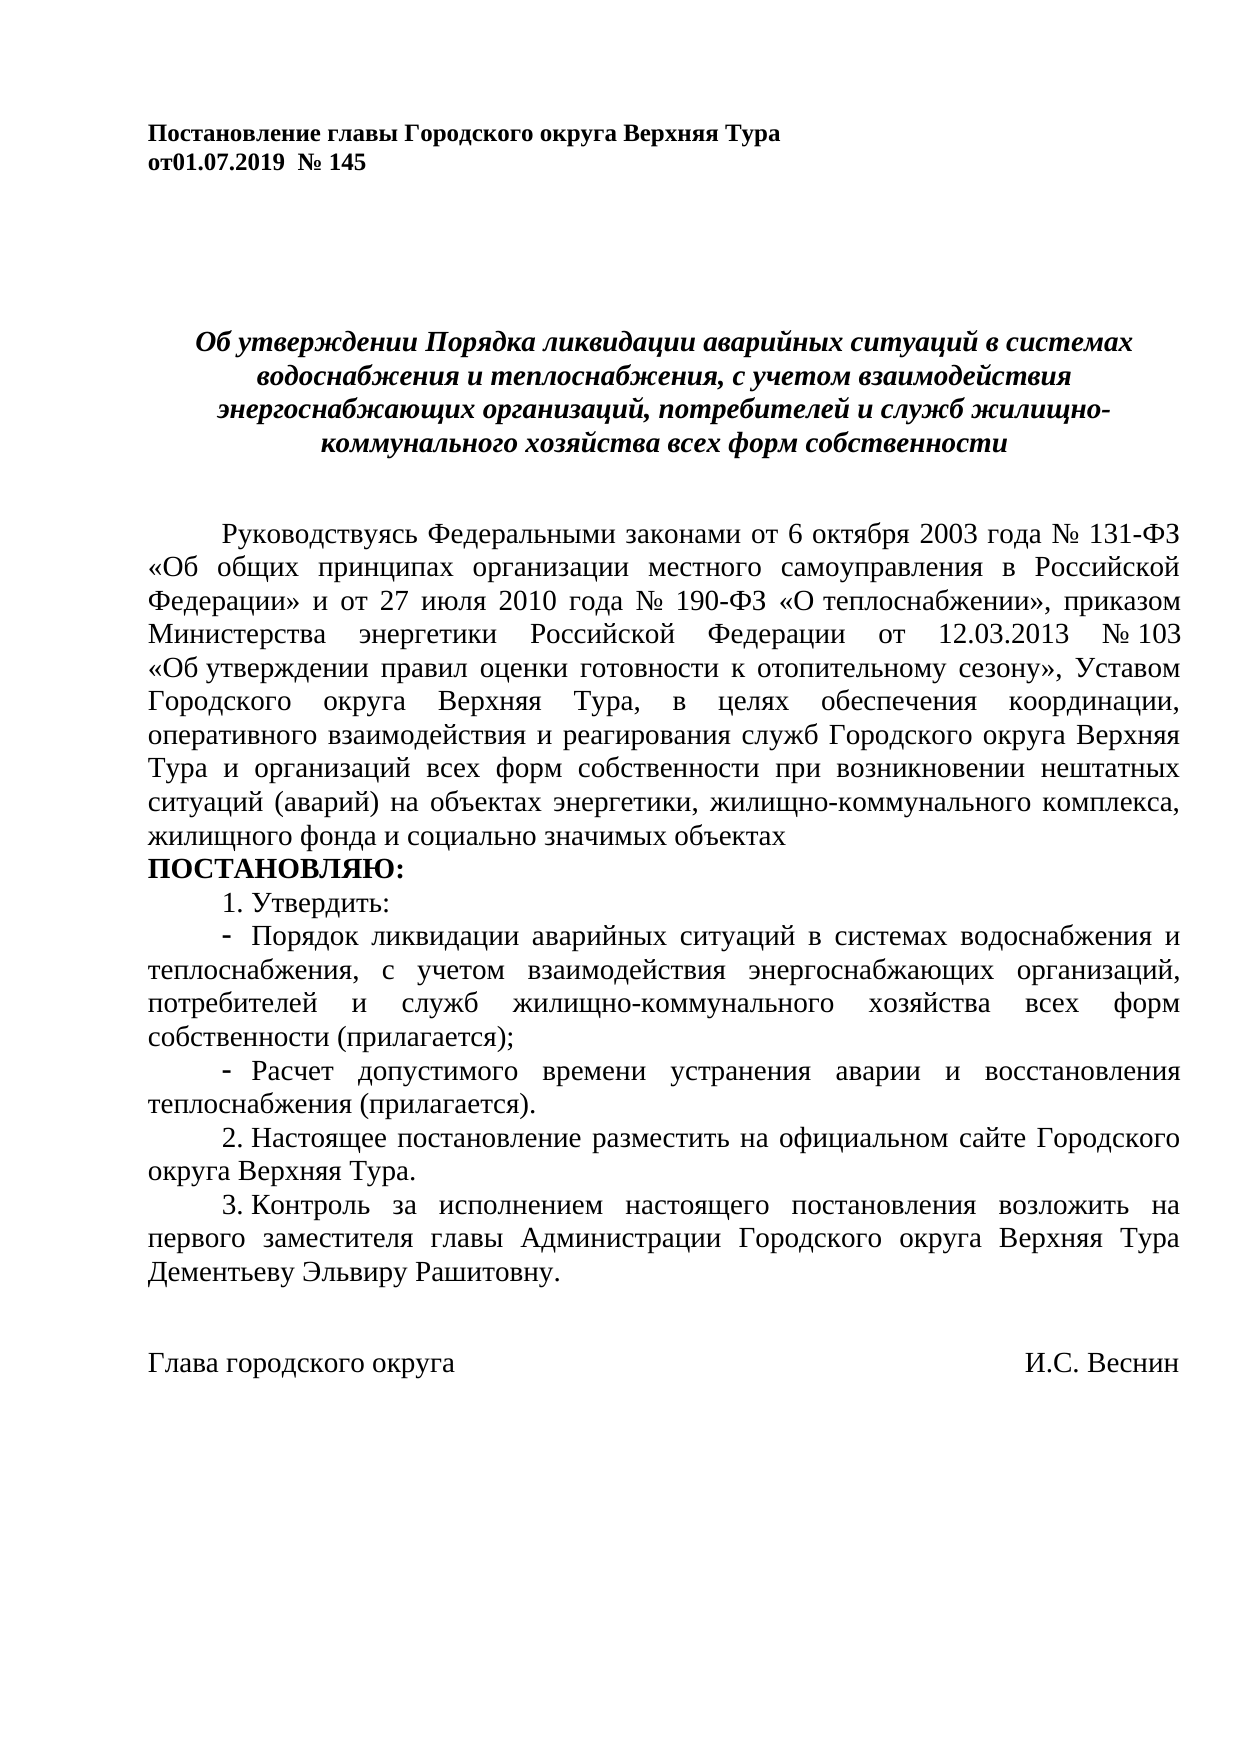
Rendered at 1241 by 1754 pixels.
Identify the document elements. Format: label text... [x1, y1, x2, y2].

text Руководствуясь Федеральными законами от 6 октября 2003 года № 131-ФЗ «Об общих принципах организации местного самоуправления в Российской Федерации» и от 27 июля 2010 года № 190-ФЗ «О теплоснабжении», приказом Министерства энергетики Российской Федерации от 12.03.2013 № 103 «Об утверждении правил оценки готовности к отопительному сезону», Уставом Городского округа Верхняя Тура, в целях обеспечения координации, оперативного взаимодействия и реагирования служб Городского округа Верхняя Тура и организаций всех форм собственности при возникновении нештатных ситуаций (аварий) на объектах энергетики, жилищно-коммунального комплекса, жилищного фонда и социально значимых объектах [148, 516, 1181, 851]
text Постановление главы Городского округа Верхняя Тура [148, 118, 1181, 147]
text от01.07.2019 № 145 [148, 147, 1181, 176]
list Порядок ликвидации аварийных ситуаций в системах водоснабжения и теплоснабжения, с учетом взаимодействия энергоснабжающих организаций, потребителей и служб жилищно-коммунального хозяйства всех форм собственности (прилагается); [148, 918, 1181, 1053]
text 2. Настоящее постановление разместить на официальном сайте Городского округа Верхняя Тура. [148, 1120, 1181, 1187]
text Об утверждении Порядка ликвидации аварийных ситуаций в системах водоснабжения и теплоснабжения, с учетом взаимодействия энергоснабжающих организаций, потребителей и служб жилищно-коммунального хозяйства всех форм собственности [148, 324, 1181, 458]
list Расчет допустимого времени устранения аварии и восстановления теплоснабжения (прилагается). [148, 1053, 1181, 1120]
text 3. Контроль за исполнением настоящего постановления возложить на первого заместителя главы Администрации Городского округа Верхняя Тура Дементьеву Эльвиру Рашитовну. [148, 1187, 1181, 1287]
text ПОСТАНОВЛЯЮ: [148, 851, 1181, 885]
text Глава городского округа И.С. Веснин [148, 1345, 1181, 1378]
text 1. Утвердить: [148, 885, 1181, 918]
